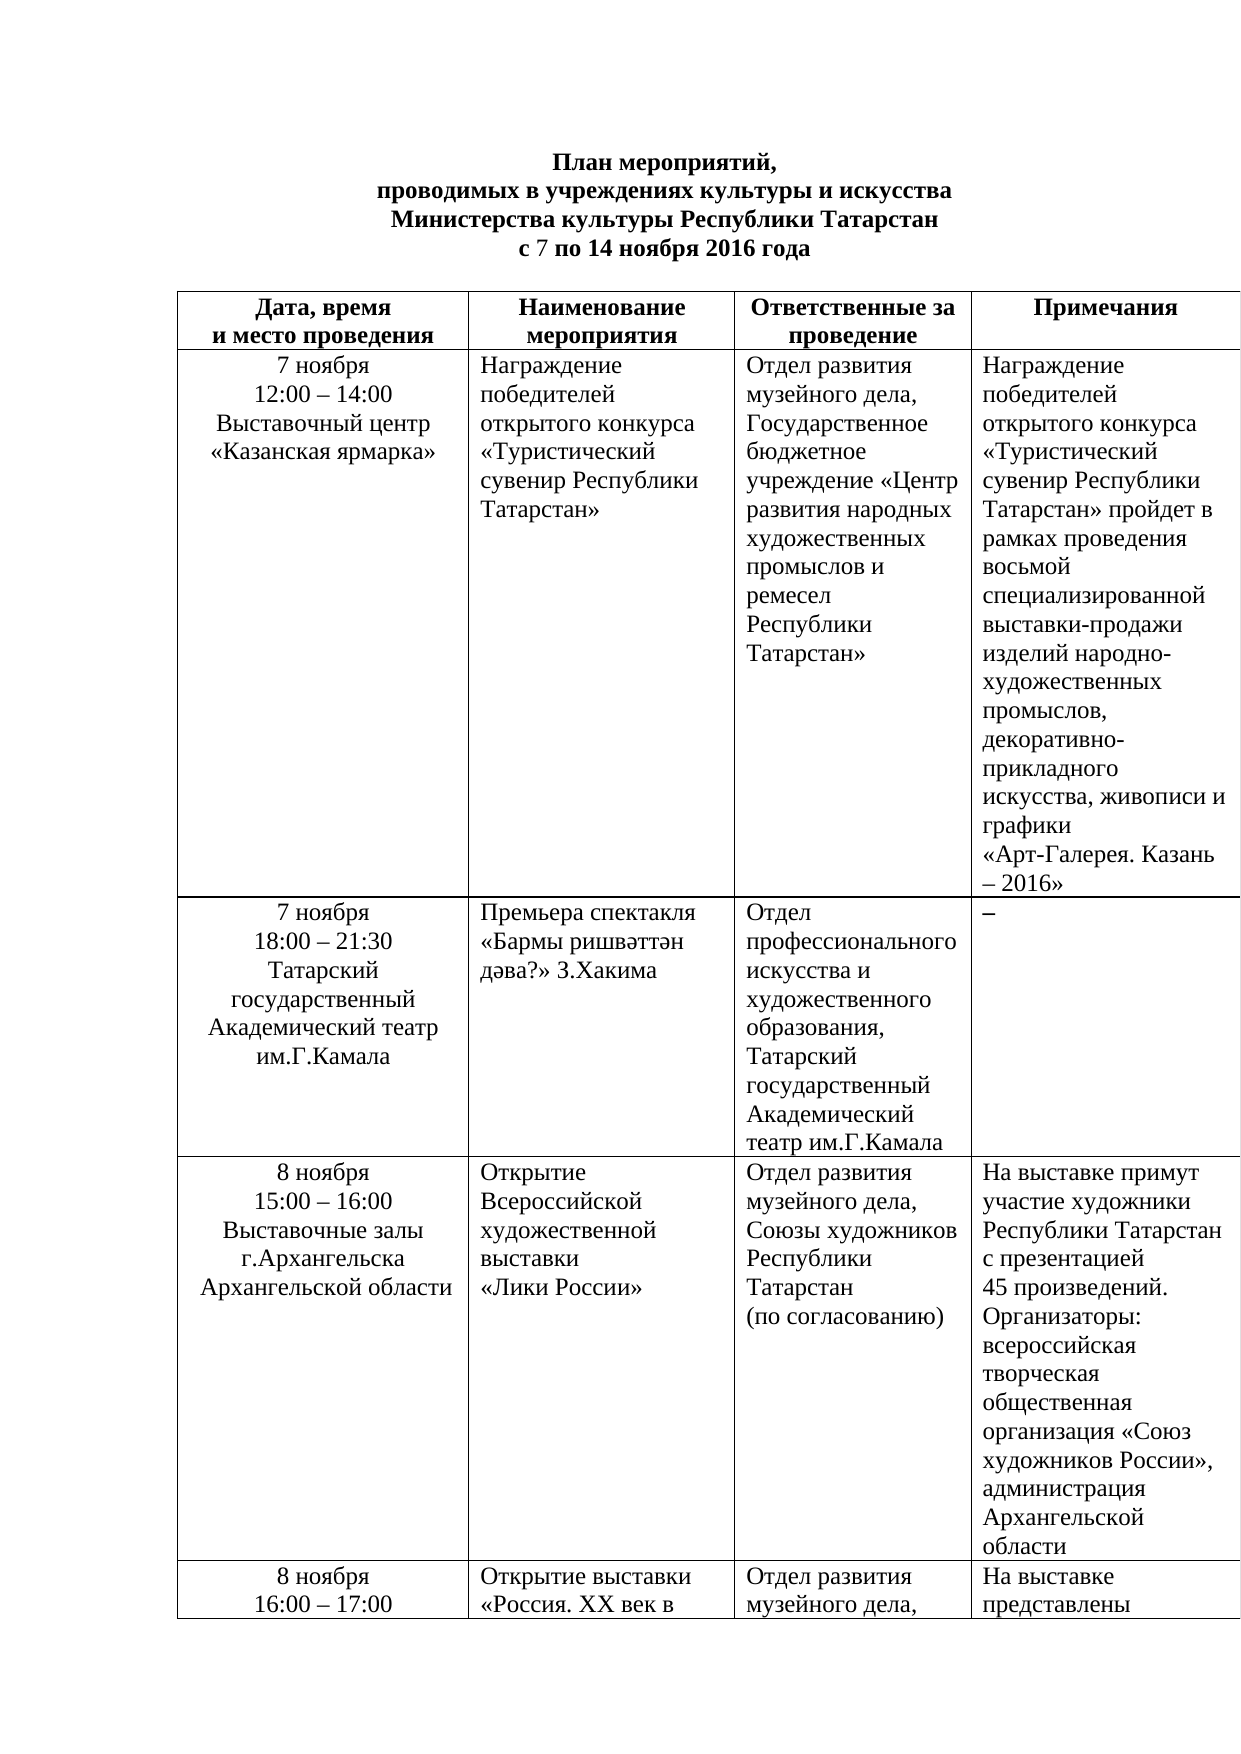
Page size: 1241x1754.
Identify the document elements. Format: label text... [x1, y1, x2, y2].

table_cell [735, 1561, 971, 1618]
table_cell На выставке примут участие художники Республики Татарстан с презентацией 45 произведений. Организаторы: всероссийская творческая общественная организация «Союз художников России», администрация Архангельской области [972, 1157, 1240, 1560]
table_cell Открытие Всероссийской художественной выставки «Лики России» [469, 1157, 734, 1560]
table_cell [972, 1561, 1240, 1618]
table_cell Награждение победителей открытого конкурса «Туристический сувенир Республики Татарстан» пройдет в рамках проведения восьмой специализированной выставки-продажи изделий народно-художественных промыслов, декоративно-прикладного искусства, живописи и графики «Арт-Галерея. Казань – 2016» [972, 350, 1240, 896]
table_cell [469, 1561, 734, 1618]
table_cell 7 ноября 18:00 – 21:30 Татарский государственный Академический театр им.Г.Камала [178, 898, 468, 1156]
table_header Примечания [972, 292, 1240, 349]
table_cell 8 ноября 15:00 – 16:00 Выставочные залы г.Архангельска Архангельской области [178, 1157, 468, 1560]
table_cell Премьера спектакля «Бармы ришвәттән дәва?» З.Хакима [469, 898, 734, 1156]
text Министерства культуры Республики Татарстан [177, 204, 1152, 233]
text проводимых в учреждениях культуры и искусства [177, 176, 1152, 204]
table_cell Отдел профессионального искусства и художественного образования, Татарский государственный Академический театр им.Г.Камала [735, 898, 971, 1156]
table_cell Отдел развития музейного дела, Государственное бюджетное учреждение «Центр развития народных художественных промыслов и ремесел Республики Татарстан» [735, 350, 971, 896]
text План мероприятий, [177, 147, 1152, 176]
table_header Дата, время и место проведения [178, 292, 468, 349]
table_header Наименование мероприятия [469, 292, 734, 349]
table_cell 7 ноября 12:00 – 14:00 Выставочный центр «Казанская ярмарка» [178, 350, 468, 896]
table_cell Отдел развития музейного дела, Союзы художников Республики Татарстан (по согласованию) [735, 1157, 971, 1560]
table_cell Награждение победителей открытого конкурса «Туристический сувенир Республики Татарстан» [469, 350, 734, 896]
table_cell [178, 1561, 468, 1618]
text с 7 по 14 ноября 2016 года [177, 233, 1152, 262]
table_header Ответственные за проведение [735, 292, 971, 349]
table_cell – [972, 898, 1240, 1156]
